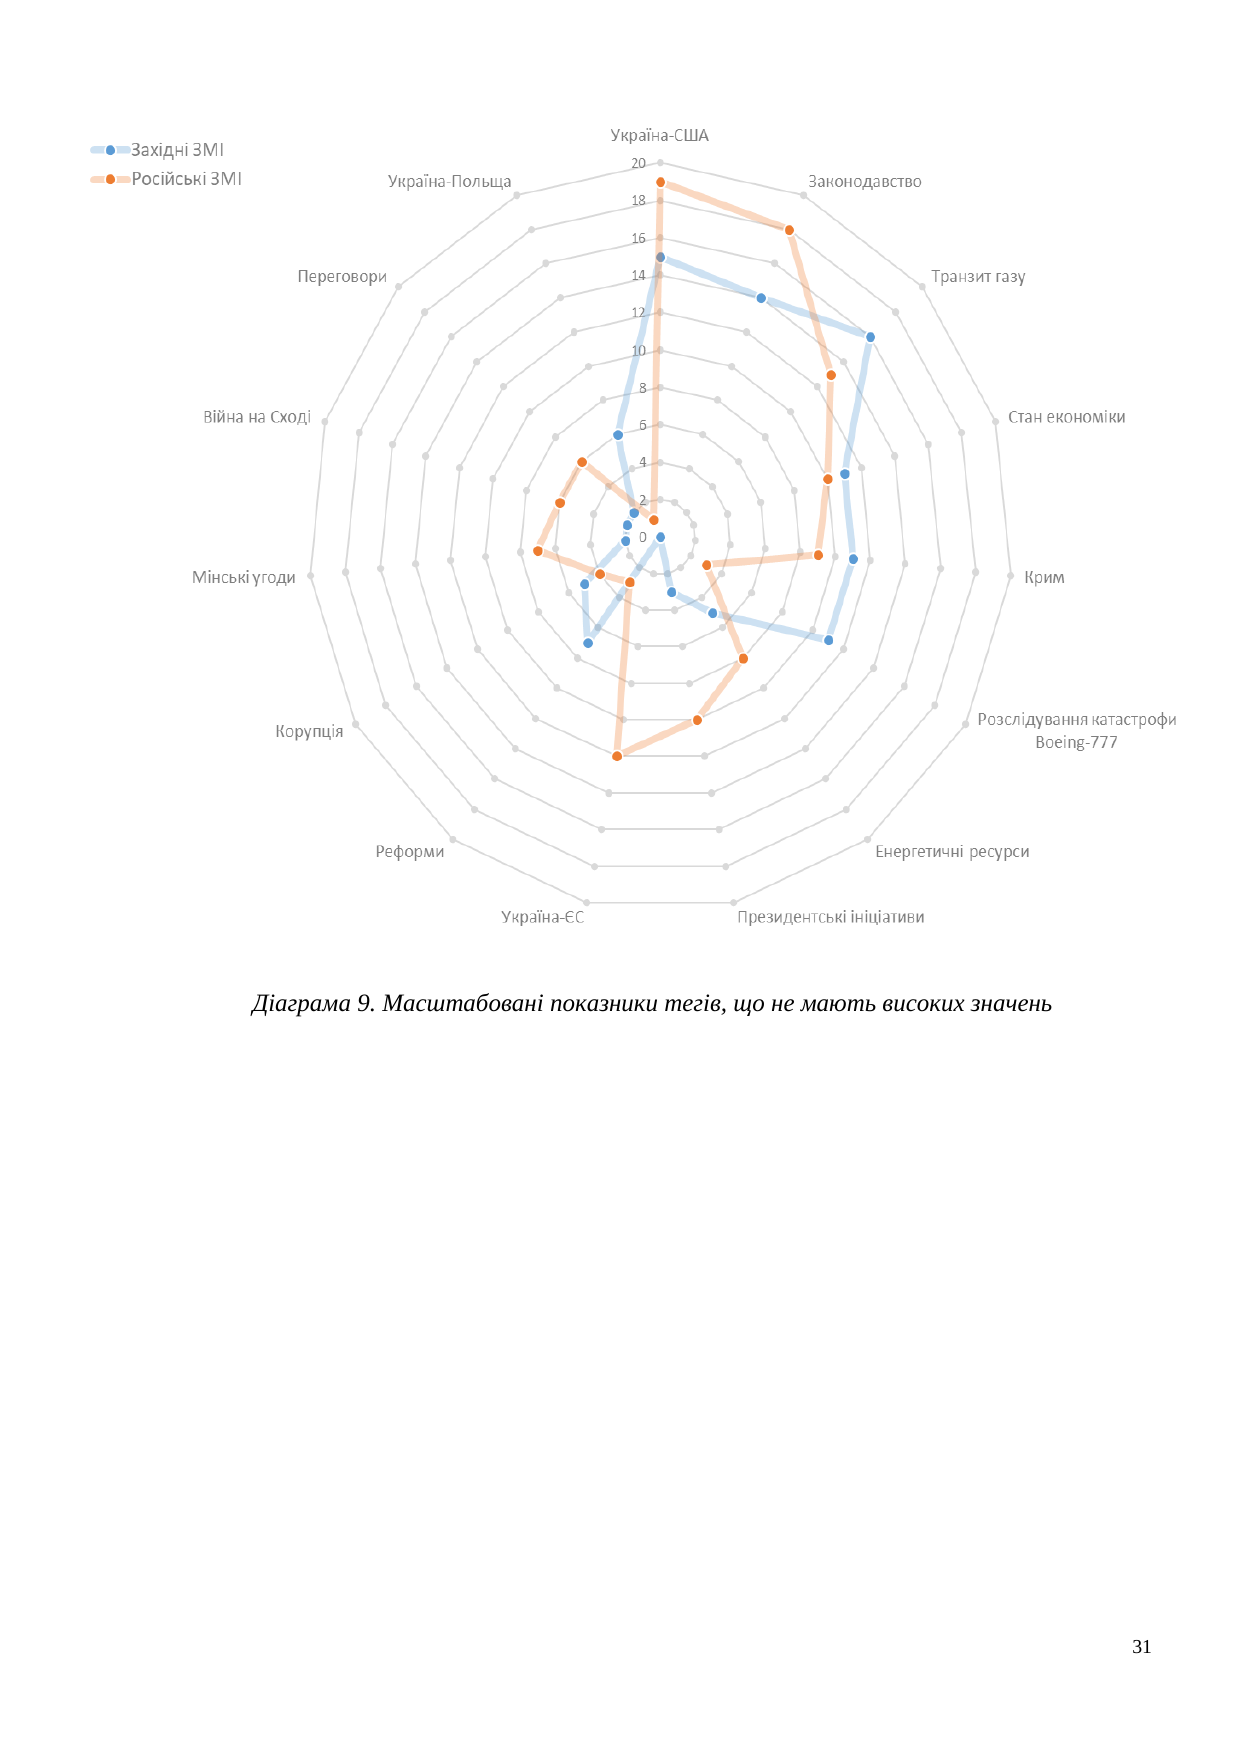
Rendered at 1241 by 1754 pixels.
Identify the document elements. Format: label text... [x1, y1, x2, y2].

text Діаграма 9. Масштабовані показники тегів, що не мають високих значень [177, 988, 1152, 1017]
picture [73, 118, 1241, 971]
